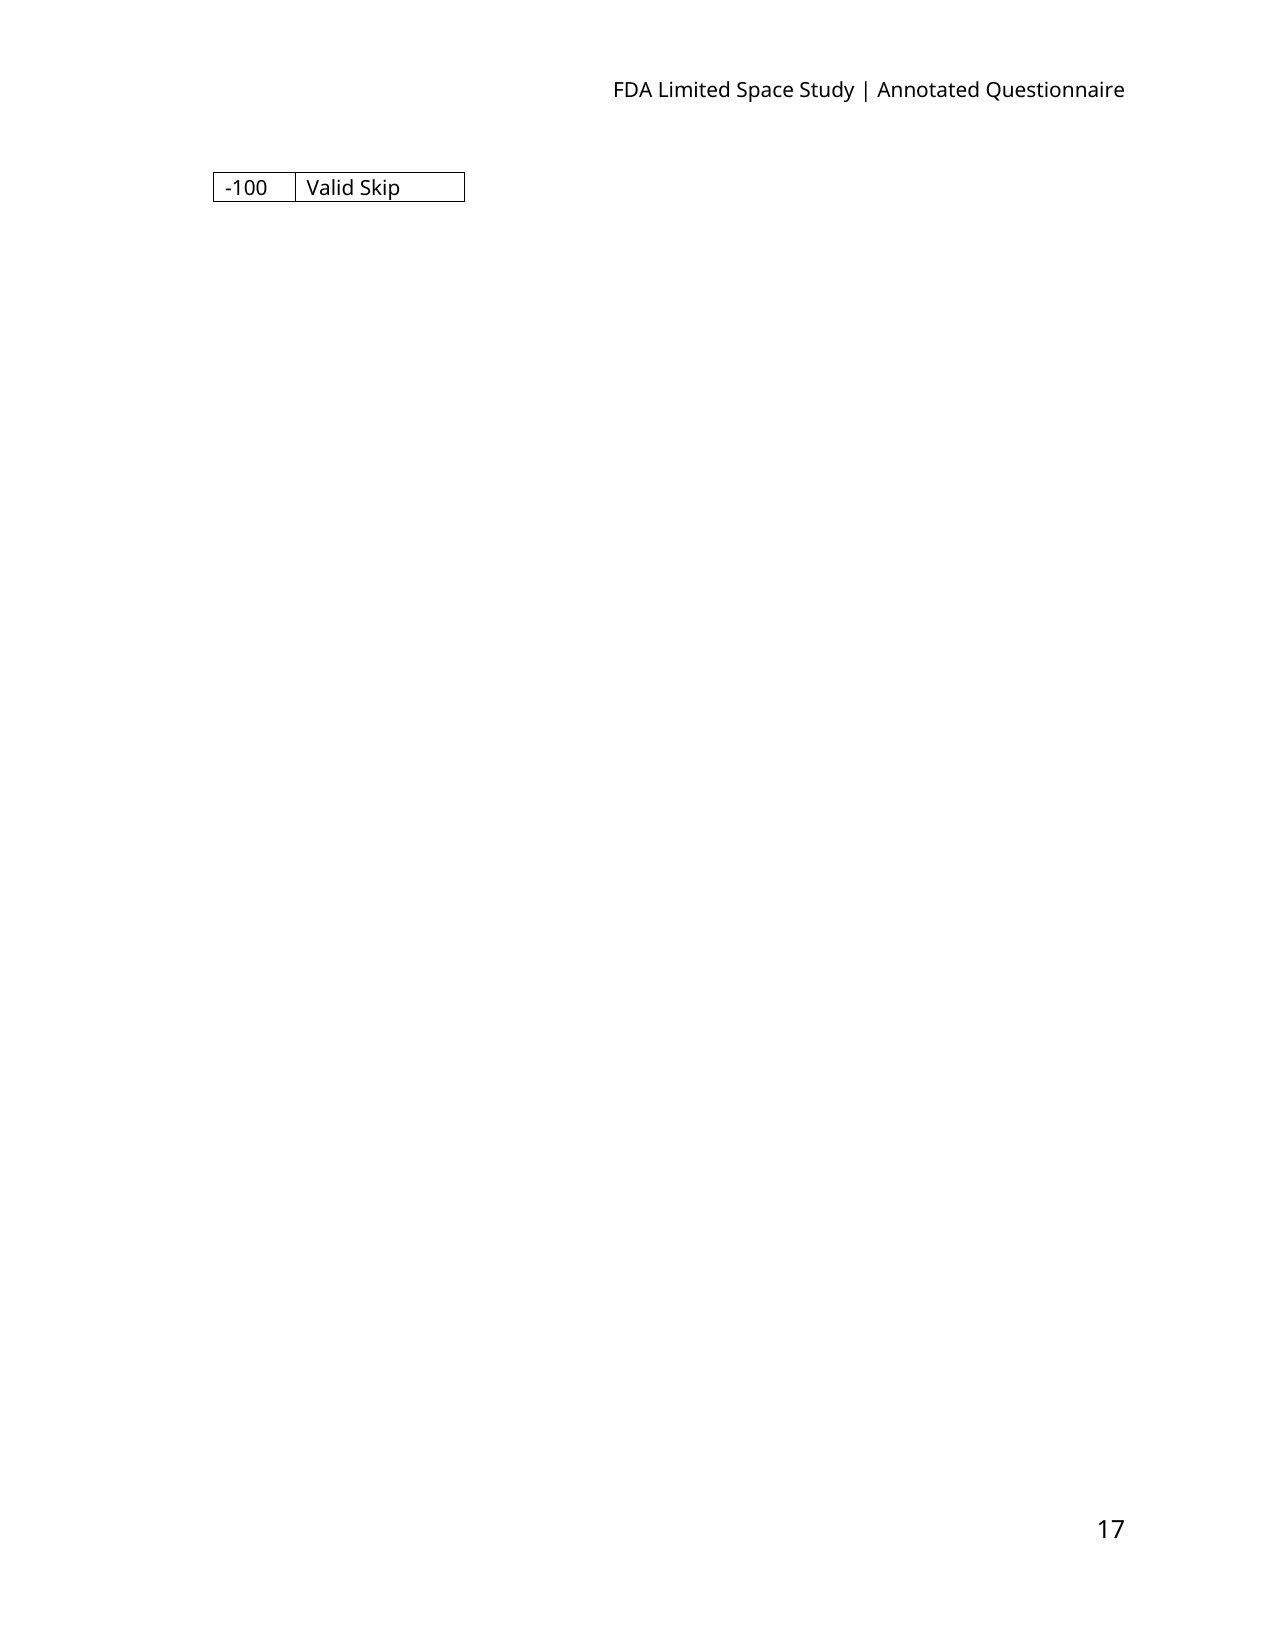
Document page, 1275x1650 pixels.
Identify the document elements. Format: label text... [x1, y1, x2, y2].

table_cell -100 [214, 173, 295, 201]
table_cell Valid Skip [296, 173, 464, 201]
